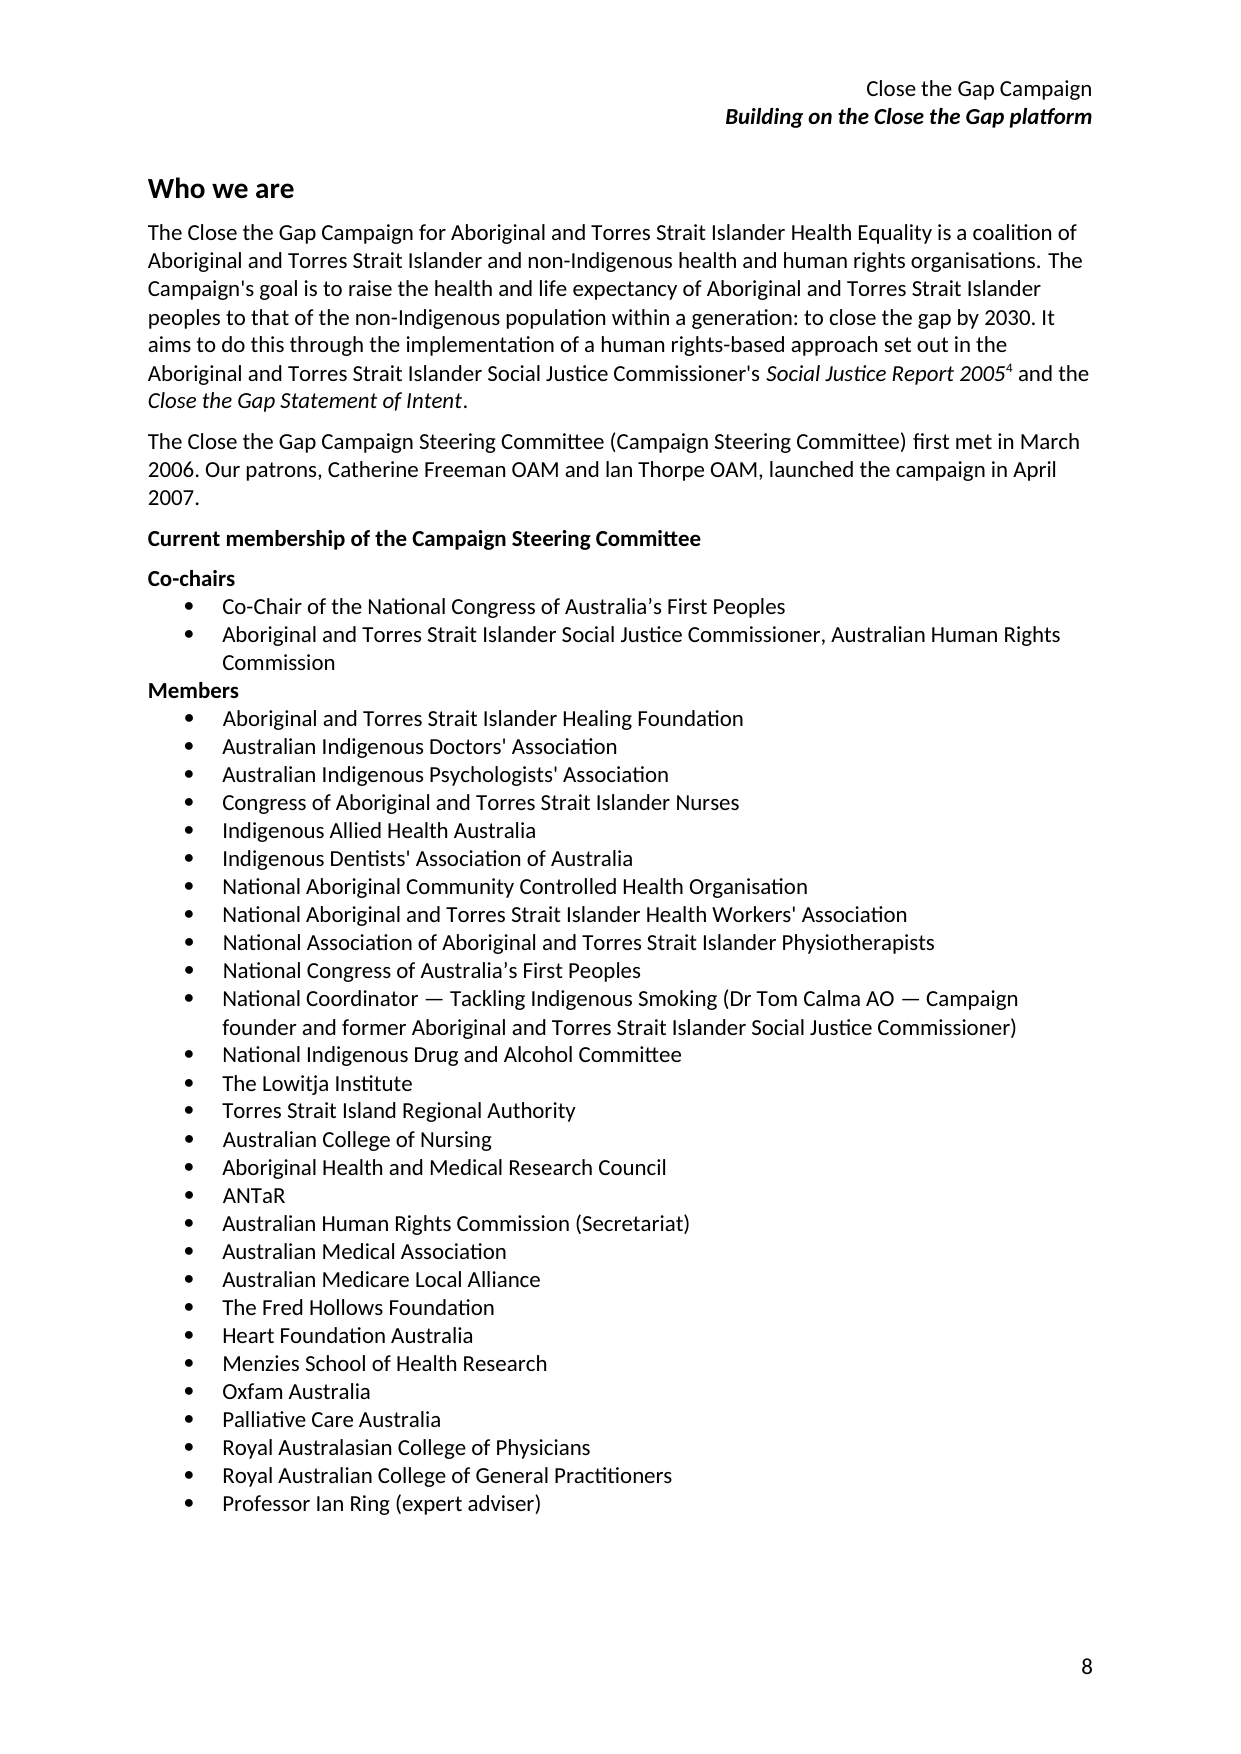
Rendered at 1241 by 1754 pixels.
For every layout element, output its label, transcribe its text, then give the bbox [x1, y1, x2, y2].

list Australian Indigenous Doctors' Association [185, 732, 1092, 760]
list Australian Human Rights Commission (Secretariat) [185, 1209, 1092, 1237]
list Aboriginal Health and Medical Research Council [185, 1153, 1092, 1181]
list Australian College of Nursing [185, 1125, 1092, 1153]
text The Close the Gap Campaign for Aboriginal and Torres Strait Islander Health Equality is a coalition of Aboriginal and Torres Strait Islander and non-Indigenous health and human rights organisations. The Campaign's goal is to raise the health and life expectancy of Aboriginal and Torres Strait Islander peoples to that of the non-Indigenous population within a generation: to close the gap by 2030. It aims to do this through the implementation of a human rights-based approach set out in the Aboriginal and Torres Strait Islander Social Justice Commissioner's Social Justice Report 2005 and the Close the Gap Statement of Intent. [148, 218, 1092, 415]
list ANTaR [185, 1181, 1092, 1209]
list Australian Medicare Local Alliance [185, 1265, 1092, 1293]
list National Aboriginal Community Controlled Health Organisation [185, 872, 1092, 901]
list Co-Chair of the National Congress of Australia’s First Peoples [185, 592, 1092, 620]
list Professor Ian Ring (expert adviser) [185, 1489, 1092, 1517]
list Royal Australasian College of Physicians [185, 1433, 1092, 1461]
list Palliative Care Australia [185, 1405, 1092, 1433]
text Who we are [148, 170, 1092, 206]
text Members [148, 676, 1092, 704]
list National Coordinator — Tackling Indigenous Smoking (Dr Tom Calma AO — Campaign founder and former Aboriginal and Torres Strait Islander Social Justice Commissioner) [185, 984, 1092, 1041]
list Torres Strait Island Regional Authority [185, 1097, 1092, 1125]
list Royal Australian College of General Practitioners [185, 1461, 1092, 1489]
text Co-chairs [148, 564, 1092, 592]
list National Indigenous Drug and Alcohol Committee [185, 1041, 1092, 1069]
list Australian Medical Association [185, 1237, 1092, 1265]
list Indigenous Dentists' Association of Australia [185, 844, 1092, 872]
list The Fred Hollows Foundation [185, 1293, 1077, 1321]
list National Congress of Australia’s First Peoples [185, 957, 1092, 984]
list Menzies School of Health Research [185, 1349, 1092, 1377]
list The Lowitja Institute [185, 1069, 1092, 1097]
text The Close the Gap Campaign Steering Committee (Campaign Steering Committee) first met in March 2006. Our patrons, Catherine Freeman OAM and lan Thorpe OAM, launched the campaign in April 2007. [148, 427, 1092, 511]
list Aboriginal and Torres Strait Islander Social Justice Commissioner, Australian Human Rights Commission [185, 620, 1077, 676]
list Australian Indigenous Psychologists' Association [185, 760, 1092, 788]
list Heart Foundation Australia [185, 1321, 1092, 1349]
list Congress of Aboriginal and Torres Strait Islander Nurses [185, 788, 1047, 816]
text Current membership of the Campaign Steering Committee [148, 524, 1092, 552]
list National Aboriginal and Torres Strait Islander Health Workers' Association [185, 901, 1092, 928]
list Oxfam Australia [185, 1377, 1092, 1405]
list National Association of Aboriginal and Torres Strait Islander Physiotherapists [185, 928, 1092, 957]
list Aboriginal and Torres Strait Islander Healing Foundation [185, 704, 1092, 732]
list Indigenous Allied Health Australia [185, 816, 1047, 844]
